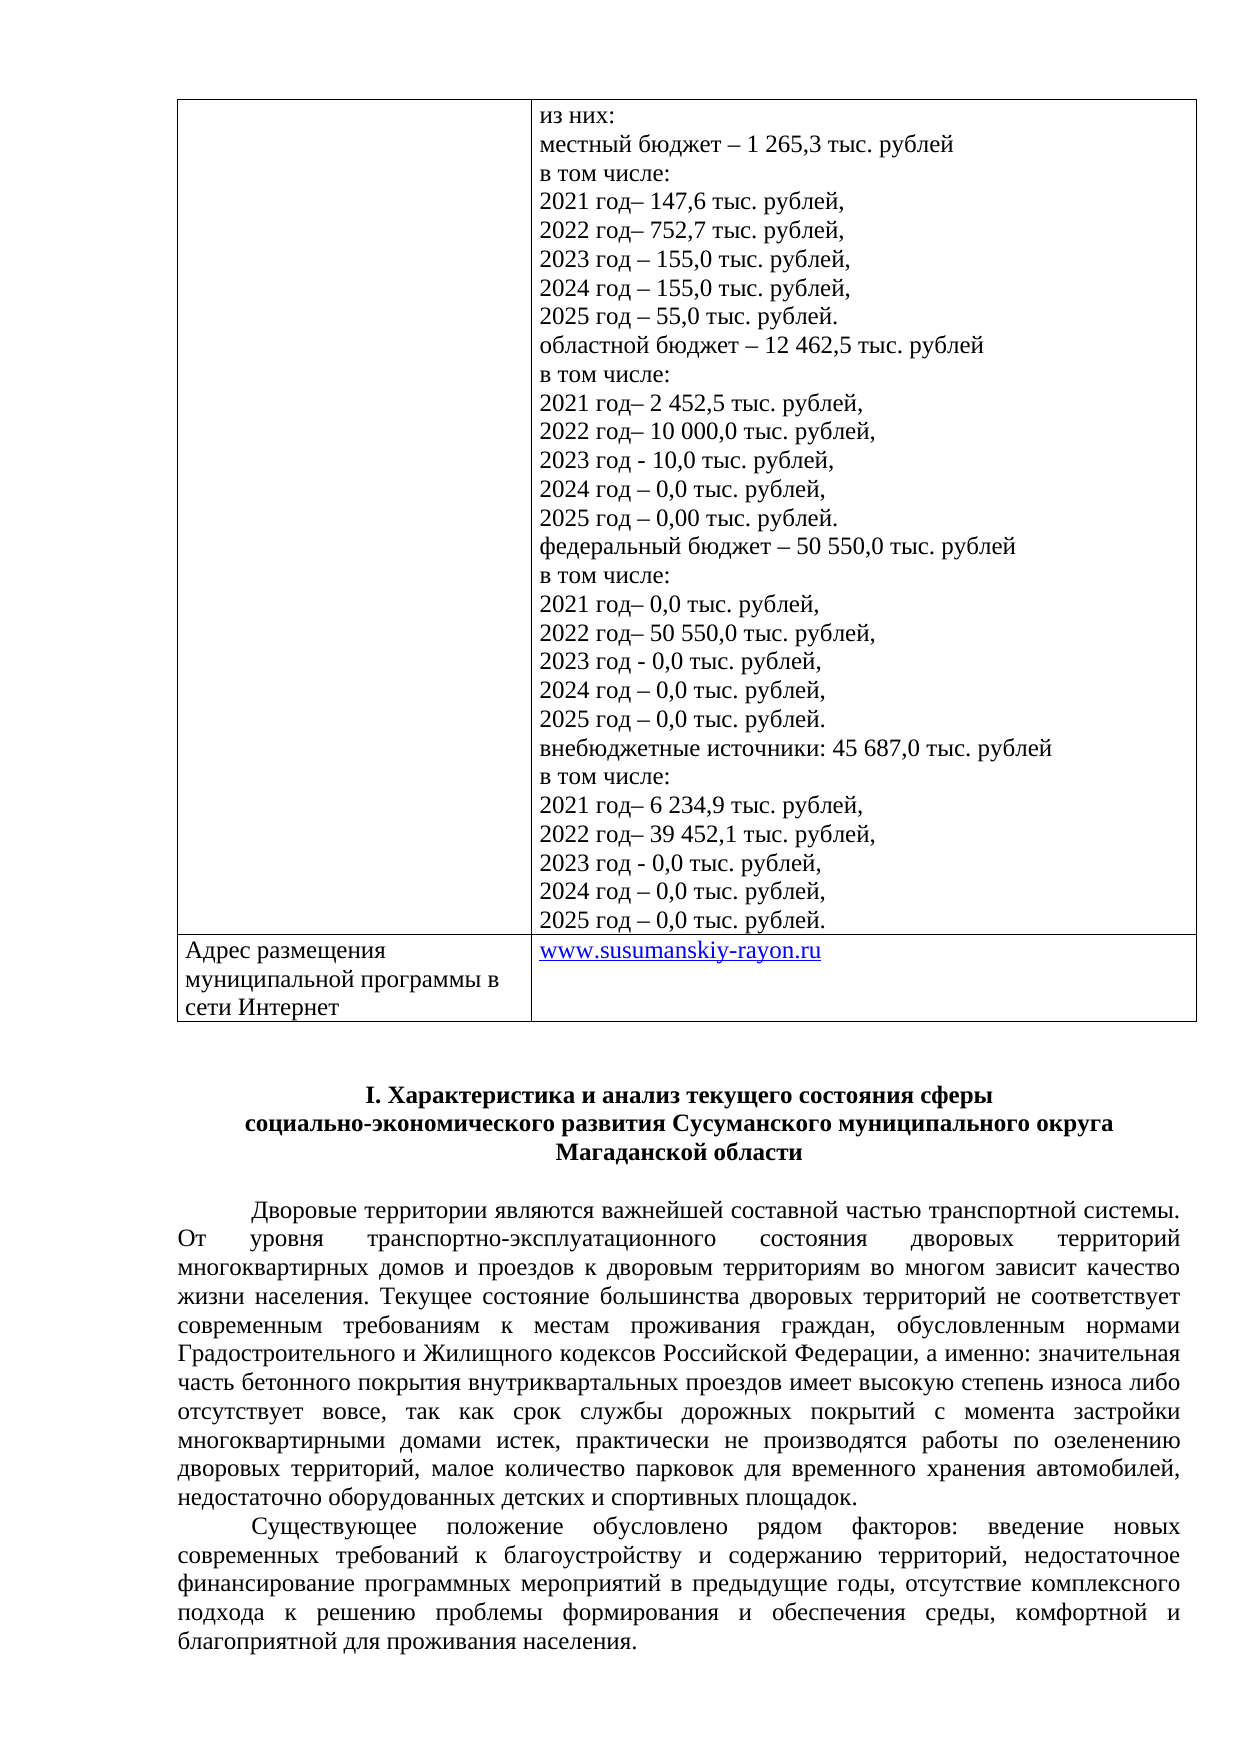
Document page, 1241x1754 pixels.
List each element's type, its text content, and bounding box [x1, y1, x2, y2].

table_cell www.susumanskiy-rayon.ru [532, 935, 1196, 1021]
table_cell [532, 100, 1196, 934]
text I. Характеристика и анализ текущего состояния сферы [177, 1080, 1181, 1108]
text Существующее положение обусловлено рядом факторов: введение новых современных требований к благоустройству и содержанию территорий, недостаточное финансирование программных мероприятий в предыдущие годы, отсутствие комплексного подхода к решению проблемы формирования и обеспечения среды, комфортной и благоприятной для проживания населения. [177, 1511, 1181, 1655]
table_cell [178, 100, 531, 934]
text Дворовые территории являются важнейшей составной частью транспортной системы. От уровня транспортно-эксплуатационного состояния дворовых территорий многоквартирных домов и проездов к дворовым территориям во многом зависит качество жизни населения. Текущее состояние большинства дворовых территорий не соответствует современным требованиям к местам проживания граждан, обусловленным нормами Градостроительного и Жилищного кодексов Российской Федерации, а именно: значительная часть бетонного покрытия внутриквартальных проездов имеет высокую степень износа либо отсутствует вовсе, так как срок службы дорожных покрытий с момента застройки многоквартирными домами истек, практически не производятся работы по озеленению дворовых территорий, малое количество парковок для временного хранения автомобилей, недостаточно оборудованных детских и спортивных площадок. [177, 1195, 1181, 1511]
text социально-экономического развития Сусуманского муниципального округа Магаданской области [177, 1108, 1181, 1166]
table_cell Адрес размещения муниципальной программы в сети Интернет [178, 935, 531, 1021]
